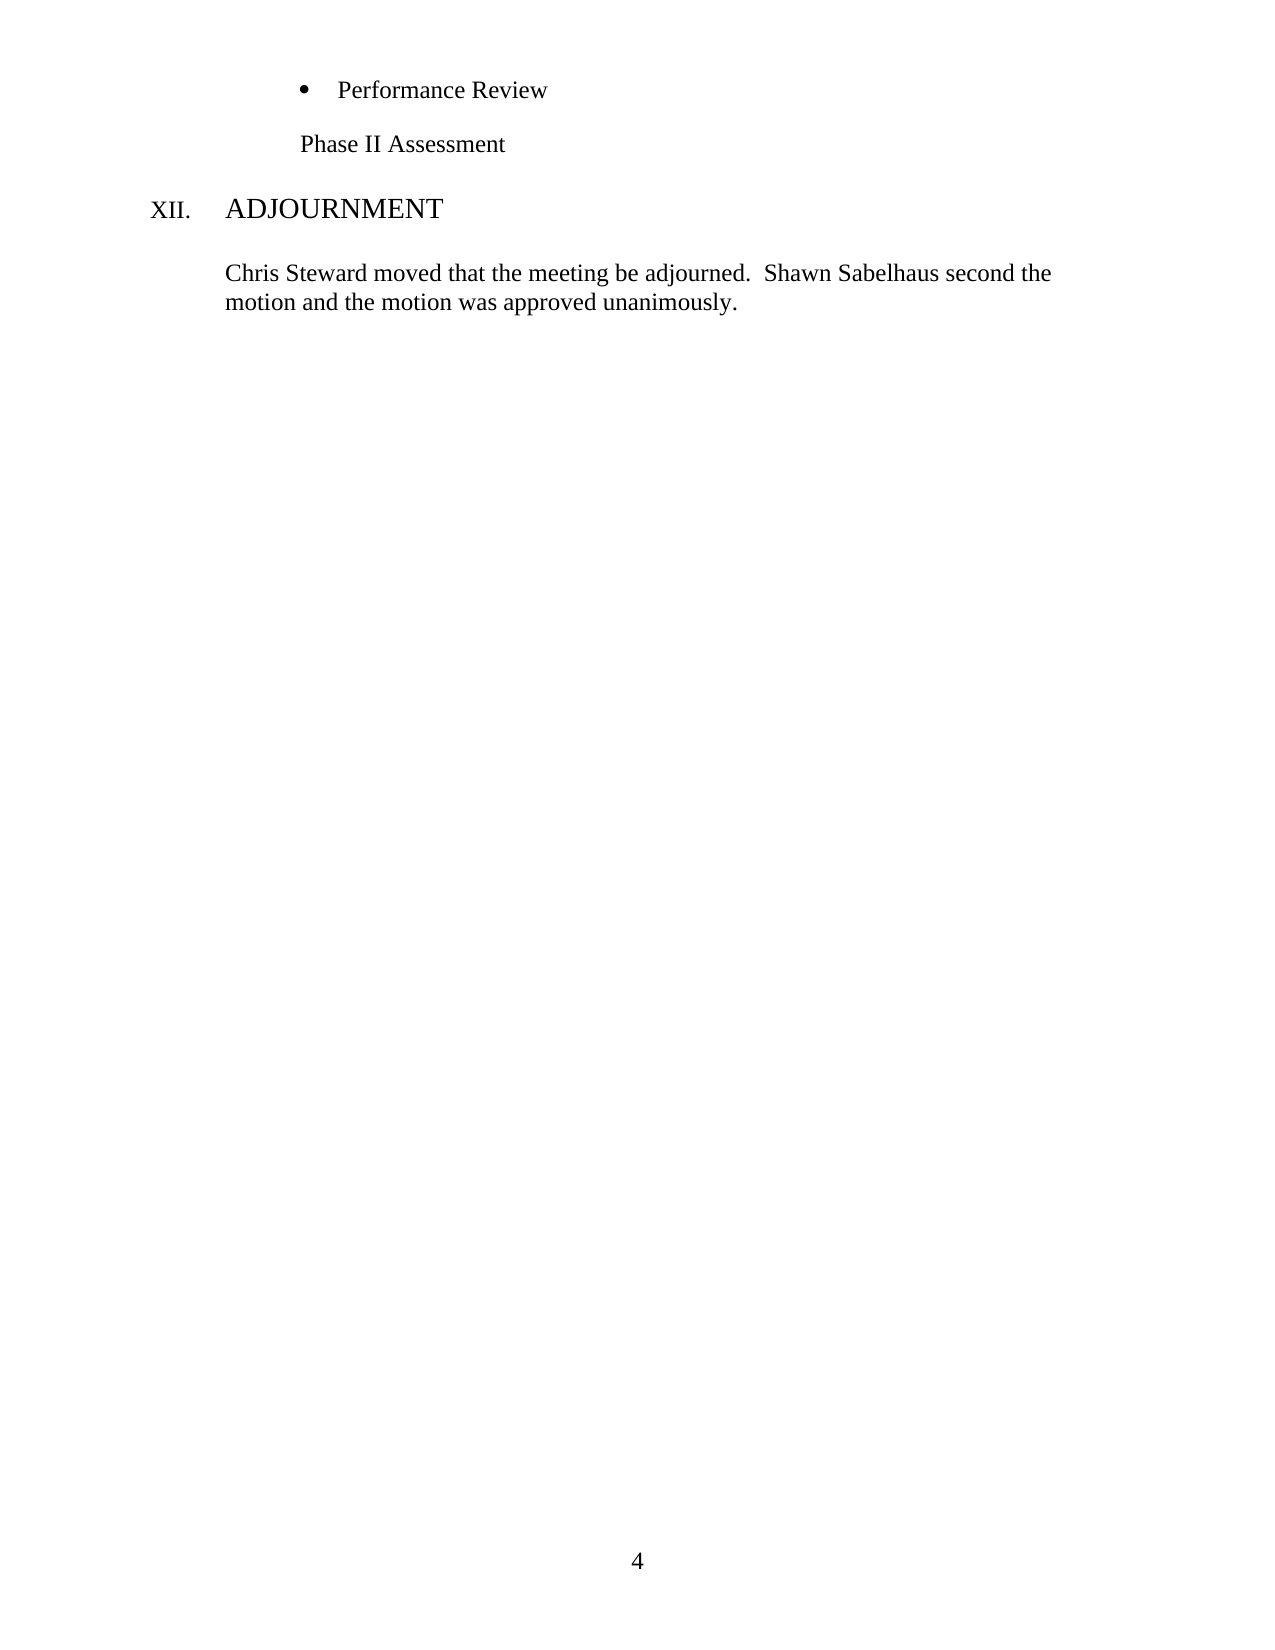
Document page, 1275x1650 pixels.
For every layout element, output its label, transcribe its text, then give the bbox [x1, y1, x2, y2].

list ADJOURNMENT [150, 191, 1125, 225]
text Phase II Assessment [300, 129, 1125, 158]
list Performance Review [300, 75, 1125, 104]
text Chris Steward moved that the meeting be adjourned. Shawn Sabelhaus second the motion and the motion was approved unanimously. [225, 258, 1125, 316]
